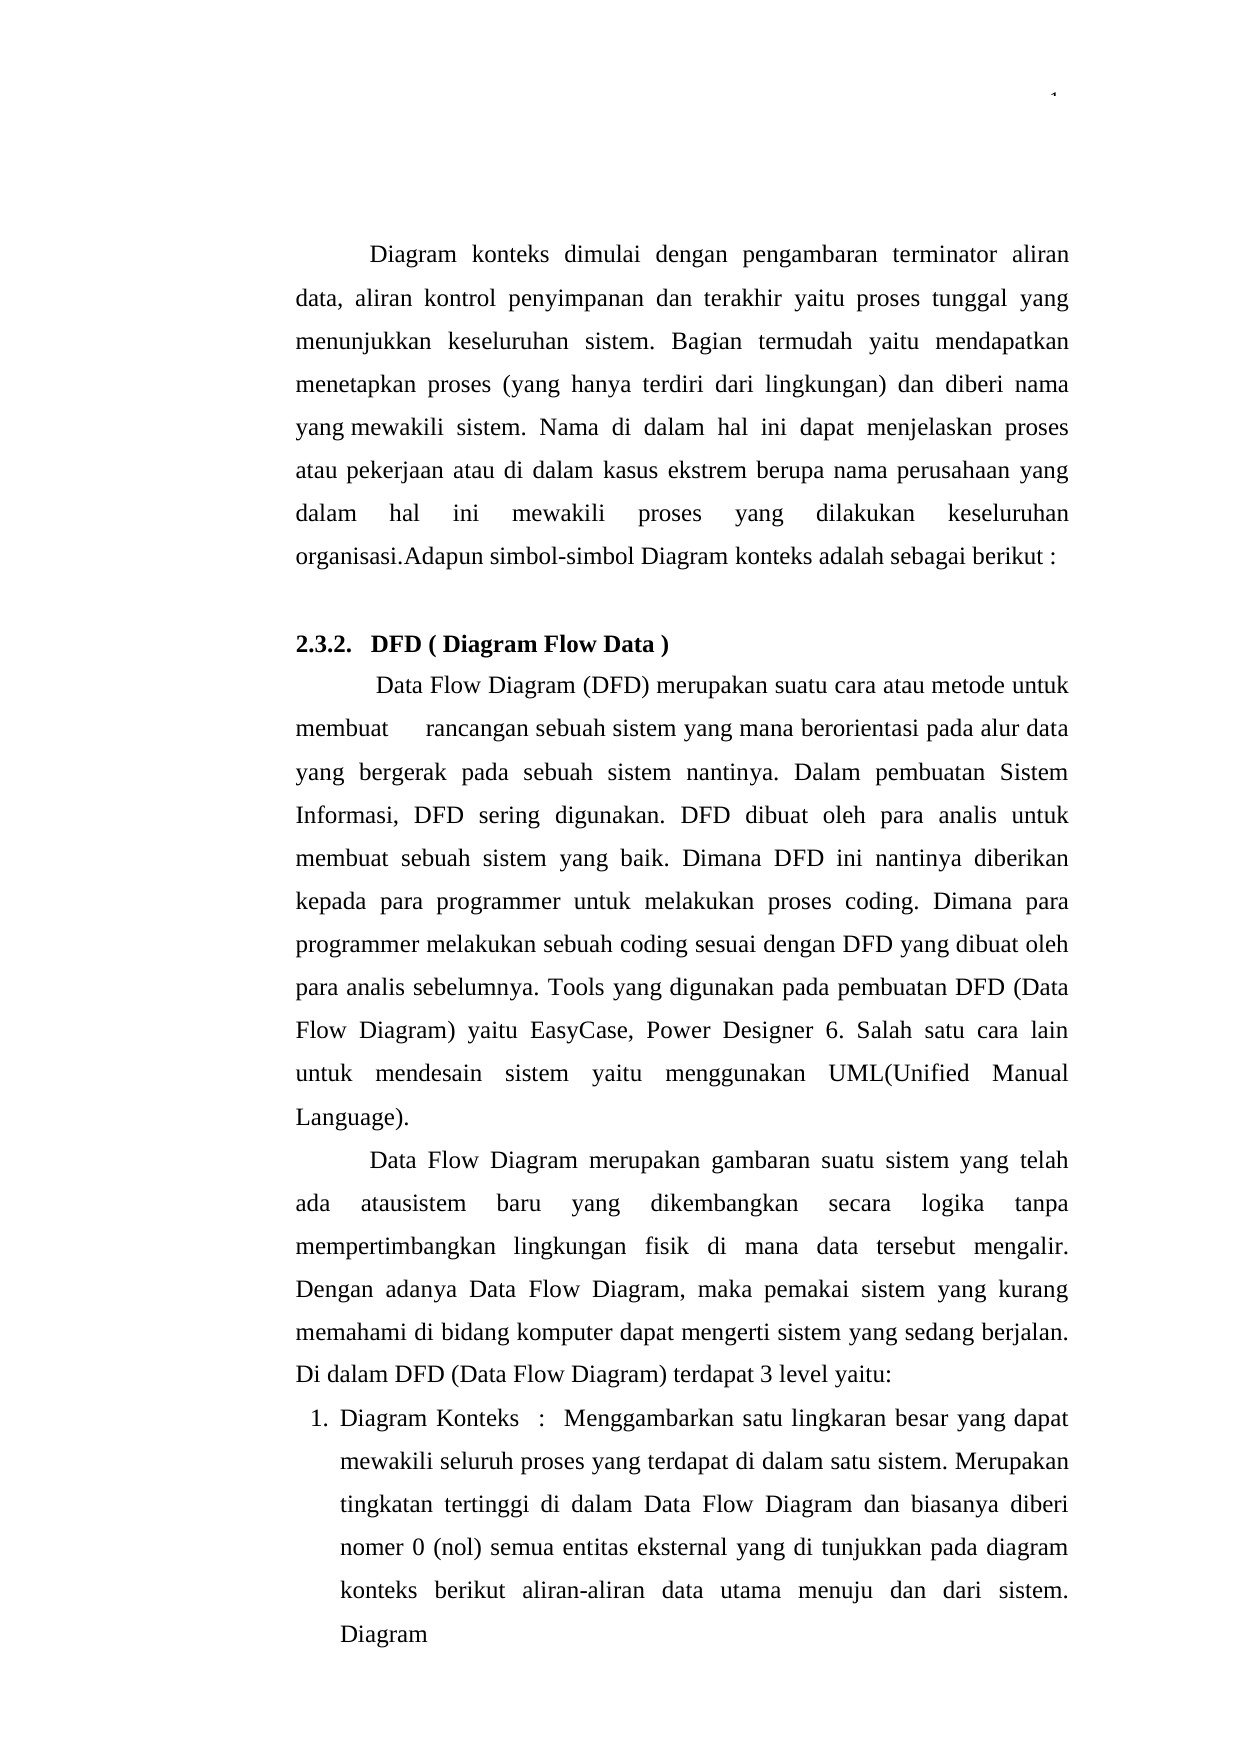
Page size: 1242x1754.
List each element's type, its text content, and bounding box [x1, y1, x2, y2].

text Data Flow Diagram merupakan gambaran suatu sistem yang telah ada atausistem baru yang dikembangkan secara logika tanpa mempertimbangkan lingkungan fisik di mana data tersebut mengalir. Dengan adanya Data Flow Diagram, maka pemakai sistem yang kurang memahami di bidang komputer dapat mengerti sistem yang sedang berjalan. Di dalam DFD (Data Flow Diagram) terdapat 3 level yaitu: [295, 1145, 1069, 1388]
text 2.3.2. DFD ( Diagram Flow Data ) [296, 629, 1077, 657]
text Data Flow Diagram (DFD) merupakan suatu cara atau metode untuk membuat rancangan sebuah sistem yang mana berorientasi pada alur data yang bergerak pada sebuah sistem nantinya. Dalam pembuatan Sistem Informasi, DFD sering digunakan. DFD dibuat oleh para analis untuk membuat sebuah sistem yang baik. Dimana DFD ini nantinya diberikan kepada para programmer untuk melakukan proses coding. Dimana para programmer melakukan sebuah coding sesuai dengan DFD yang dibuat oleh para analis sebelumnya. Tools yang digunakan pada pembuatan DFD (Data Flow Diagram) yaitu EasyCase, Power Designer 6. Salah satu cara lain untuk mendesain sistem yaitu menggunakan UML(Unified Manual Language). [295, 670, 1069, 1130]
text Diagram konteks dimulai dengan pengambaran terminator aliran data, aliran kontrol penyimpanan dan terakhir yaitu proses tunggal yang menunjukkan keseluruhan sistem. Bagian termudah yaitu mendapatkan menetapkan proses (yang hanya terdiri dari lingkungan) dan diberi nama yang mewakili sistem. Nama di dalam hal ini dapat menjelaskan proses atau pekerjaan atau di dalam kasus ekstrem berupa nama perusahaan yang dalam hal ini mewakili proses yang dilakukan keseluruhan organisasi.Adapun simbol-simbol Diagram konteks adalah sebagai berikut : [295, 239, 1069, 570]
text 1. Diagram Konteks : Menggambarkan satu lingkaran besar yang dapat mewakili seluruh proses yang terdapat di dalam satu sistem. Merupakan tingkatan tertinggi di dalam Data Flow Diagram dan biasanya diberi nomer 0 (nol) semua entitas eksternal yang di tunjukkan pada diagram konteks berikut aliran-aliran data utama menuju dan dari sistem. Diagram [310, 1403, 1069, 1647]
